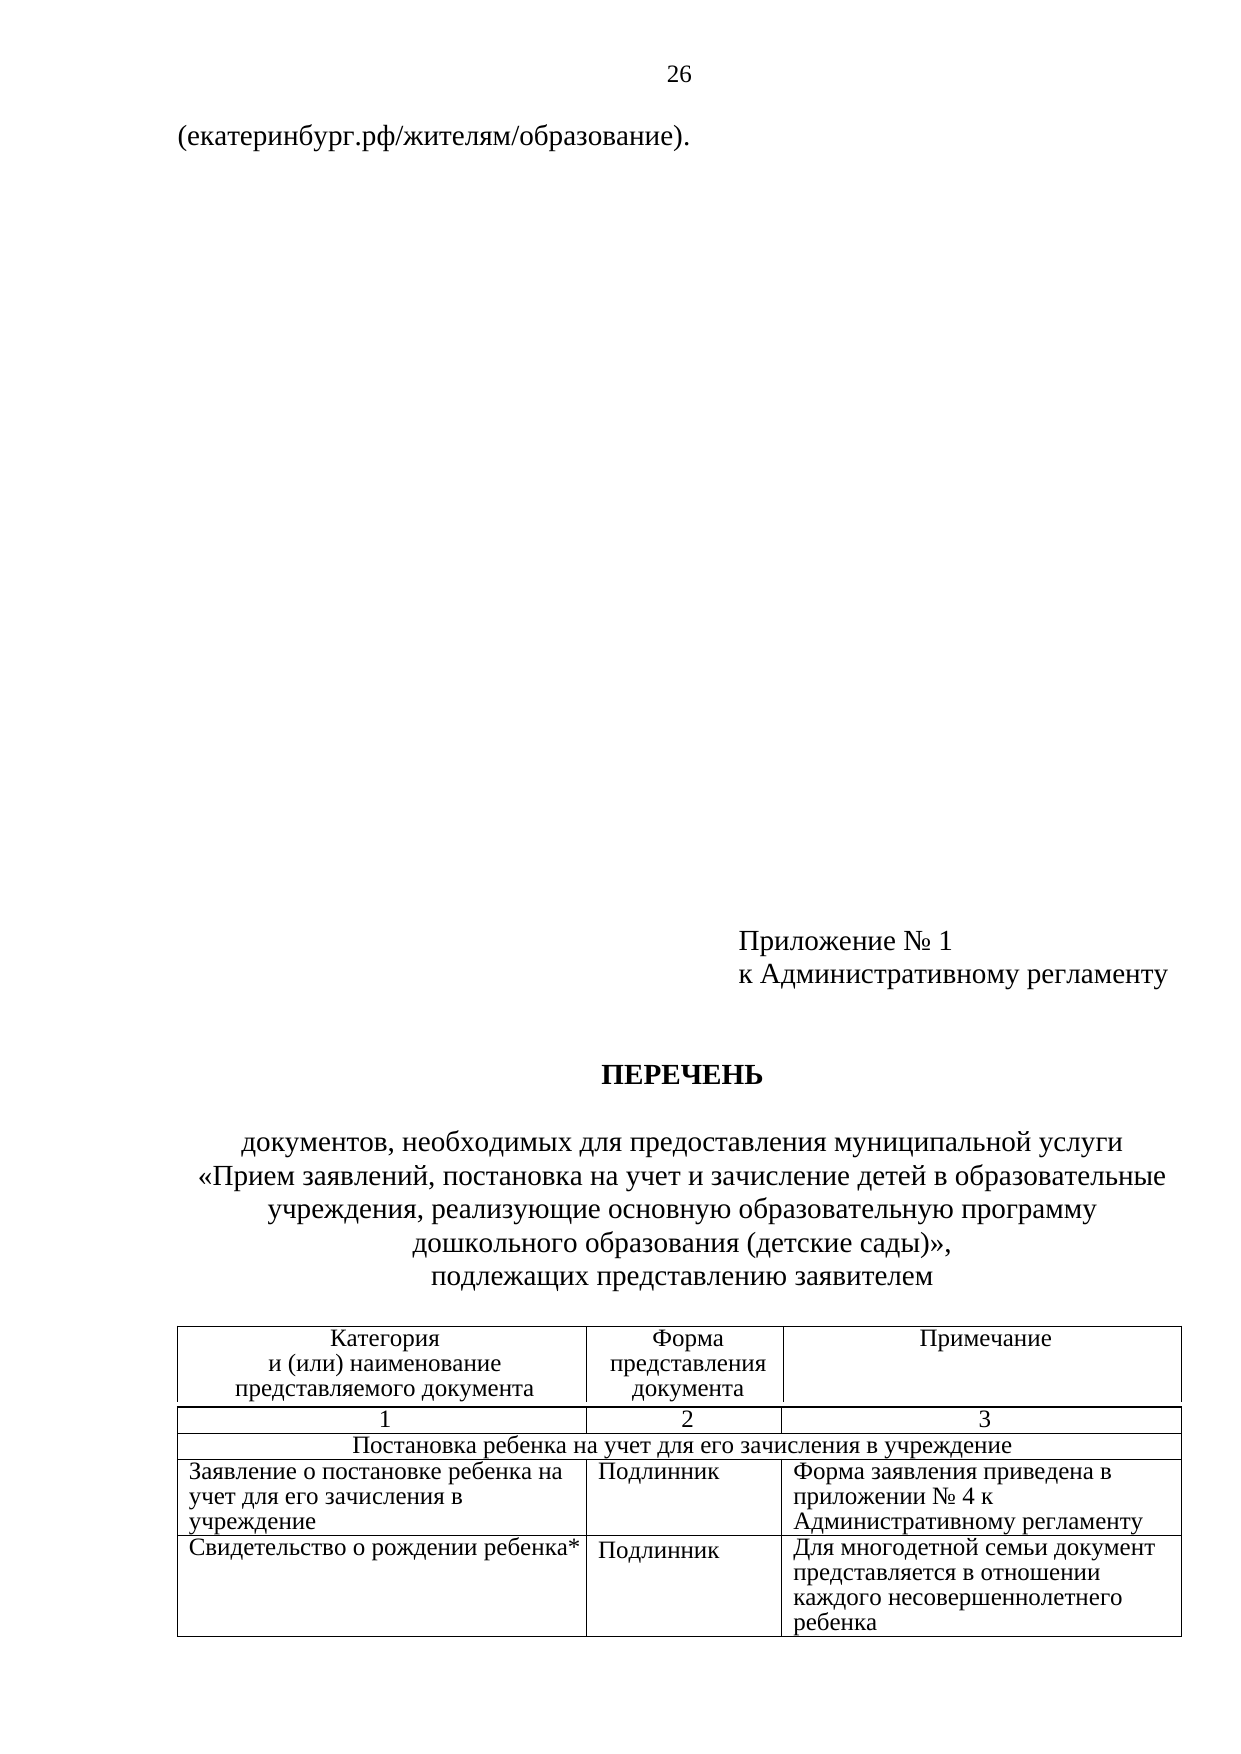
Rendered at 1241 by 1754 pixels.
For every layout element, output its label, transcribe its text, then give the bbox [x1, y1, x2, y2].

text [177, 118, 1181, 152]
table_header 3 [782, 1408, 1181, 1432]
table_cell Постановка ребенка на учет для его зачисления в учреждение [178, 1434, 1181, 1458]
table_header Примечание [784, 1327, 1181, 1402]
table_header 1 [178, 1408, 586, 1432]
table_header Форма представления документа [587, 1327, 783, 1402]
table_cell Форма заявления приведена в приложении № 4 к Административному регламенту [782, 1460, 1181, 1534]
text Приложение № 1 [177, 923, 1181, 957]
text подлежащих представлению заявителем [177, 1258, 1187, 1292]
table_cell Для многодетной семьи документ представляется в отношении каждого несовершеннолетнего ребенка [782, 1536, 1181, 1636]
table_header 2 [587, 1408, 781, 1432]
text документов, необходимых для предоставления муниципальной услуги [177, 1124, 1187, 1158]
text ПЕРЕЧЕНЬ [177, 1057, 1187, 1091]
table_cell Заявление о постановке ребенка на учет для его зачисления в учреждение [178, 1460, 586, 1534]
text к Административному регламенту [177, 957, 1181, 990]
text дошкольного образования (детские сады)», [177, 1225, 1187, 1258]
text «Прием заявлений, постановка на учет и зачисление детей в образовательные учреждения, реализующие основную образовательную программу [177, 1158, 1187, 1225]
table_cell Свидетельство о рождении ребенка* [178, 1536, 586, 1636]
table_cell Подлинник [587, 1460, 781, 1534]
table_header Категория и (или) наименование представляемого документа [178, 1327, 586, 1402]
table_cell Подлинник [587, 1536, 781, 1636]
